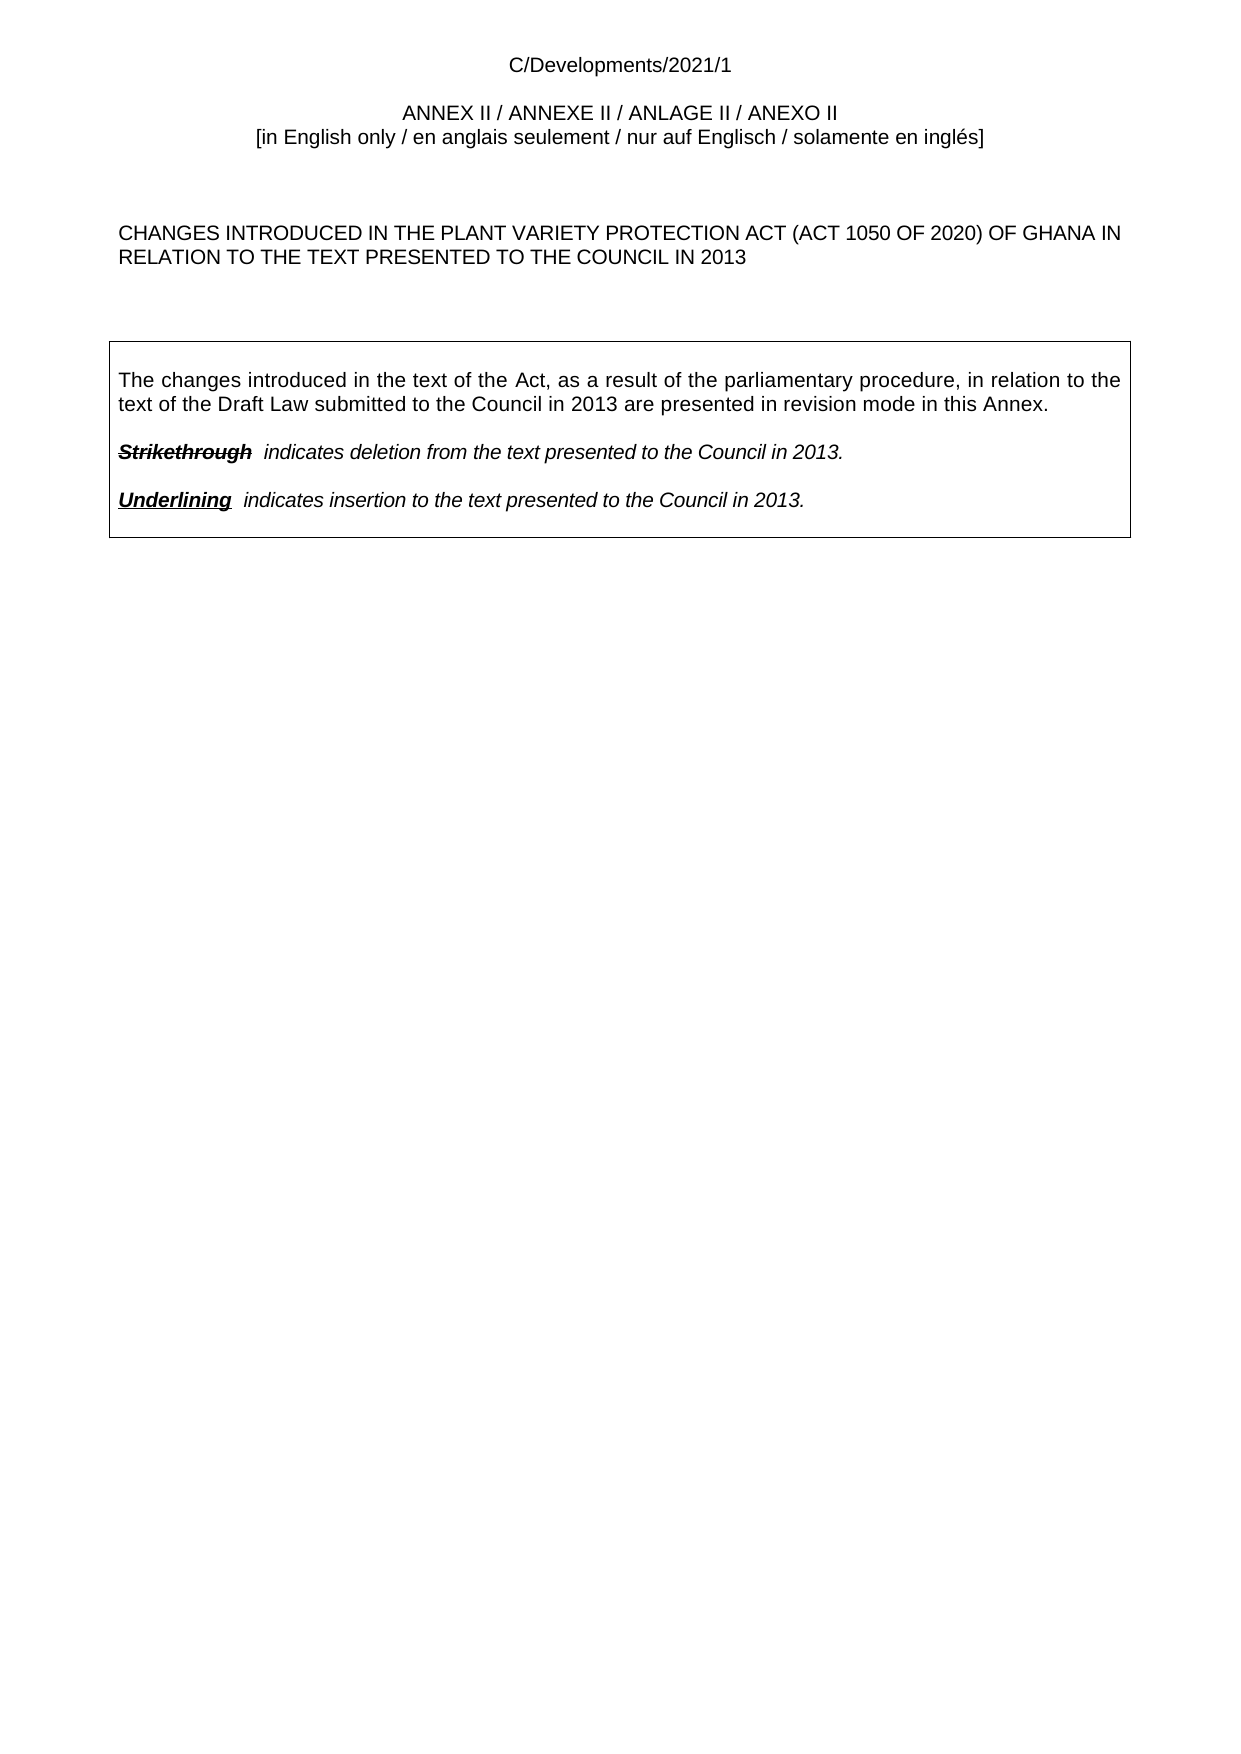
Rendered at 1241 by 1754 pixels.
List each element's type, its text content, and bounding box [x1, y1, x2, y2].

text The changes introduced in the text of the Act, as a result of the parliamentary procedure, in relation to the text of the Draft Law submitted to the Council in 2013 are presented in revision mode in this Annex. [118, 368, 1122, 416]
text Underlining indicates insertion to the text presented to the Council in 2013. [118, 487, 1122, 511]
text Strikethrough indicates deletion from the text presented to the Council in 2013. [118, 439, 1122, 463]
text CHANGES INTRODUCED IN THE PLANT VARIETY PROTECTION ACT (ACT 1050 OF 2020) OF GHANA IN RELATION TO THE TEXT PRESENTED TO THE COUNCIL IN 2013 [118, 221, 1122, 269]
